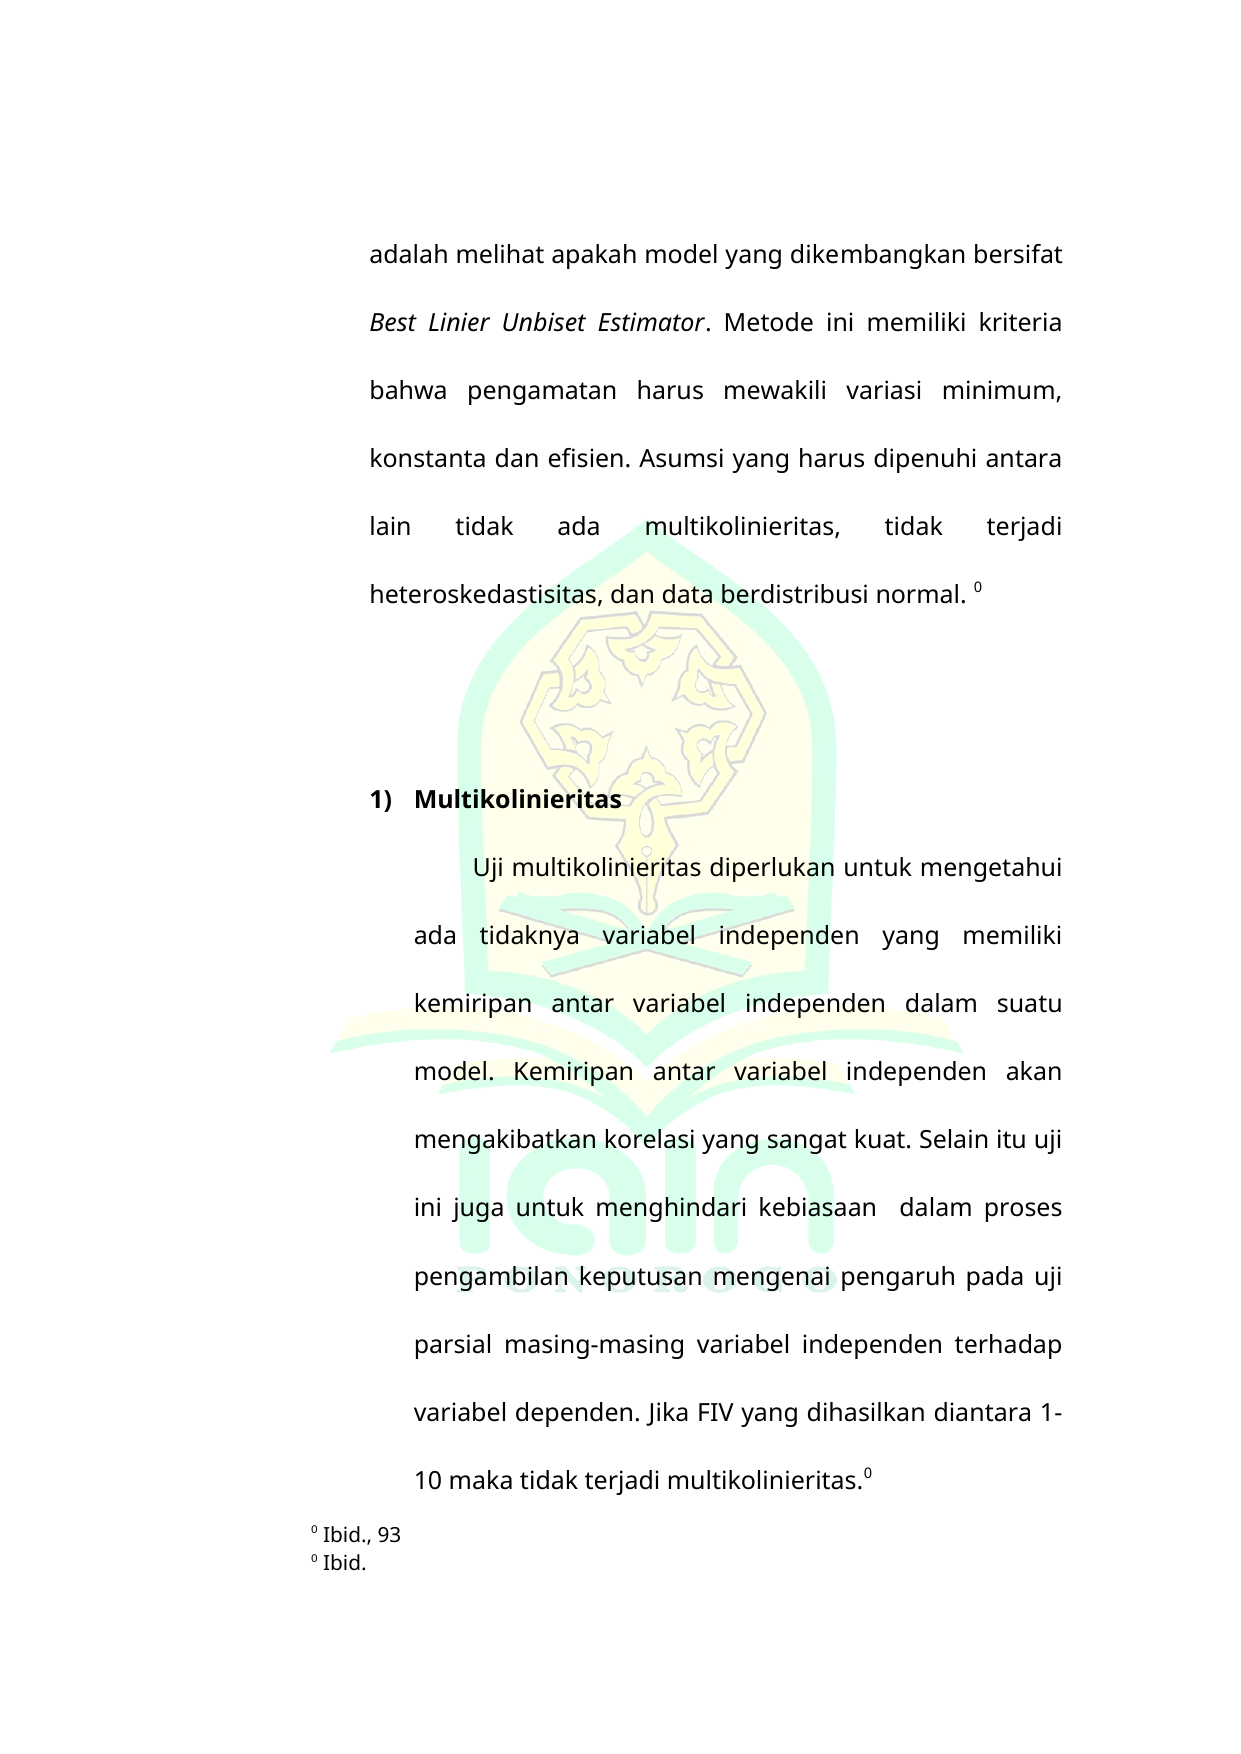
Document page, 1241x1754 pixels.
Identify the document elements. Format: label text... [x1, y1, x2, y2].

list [369, 236, 1063, 611]
list Multikolinieritas [369, 781, 1063, 815]
list Uji multikolinieritas diperlukan untuk mengetahui ada tidaknya variabel independen yang memiliki kemiripan antar variabel independen dalam suatu model. Kemiripan antar variabel independen akan mengakibatkan korelasi yang sangat kuat. Selain itu uji ini juga untuk menghindari kebiasaan dalam proses pengambilan keputusan mengenai pengaruh pada uji parsial masing-masing variabel independen terhadap variabel dependen. Jika FIV yang dihasilkan diantara 1-10 maka tidak terjadi multikolinieritas. [413, 849, 1063, 1497]
